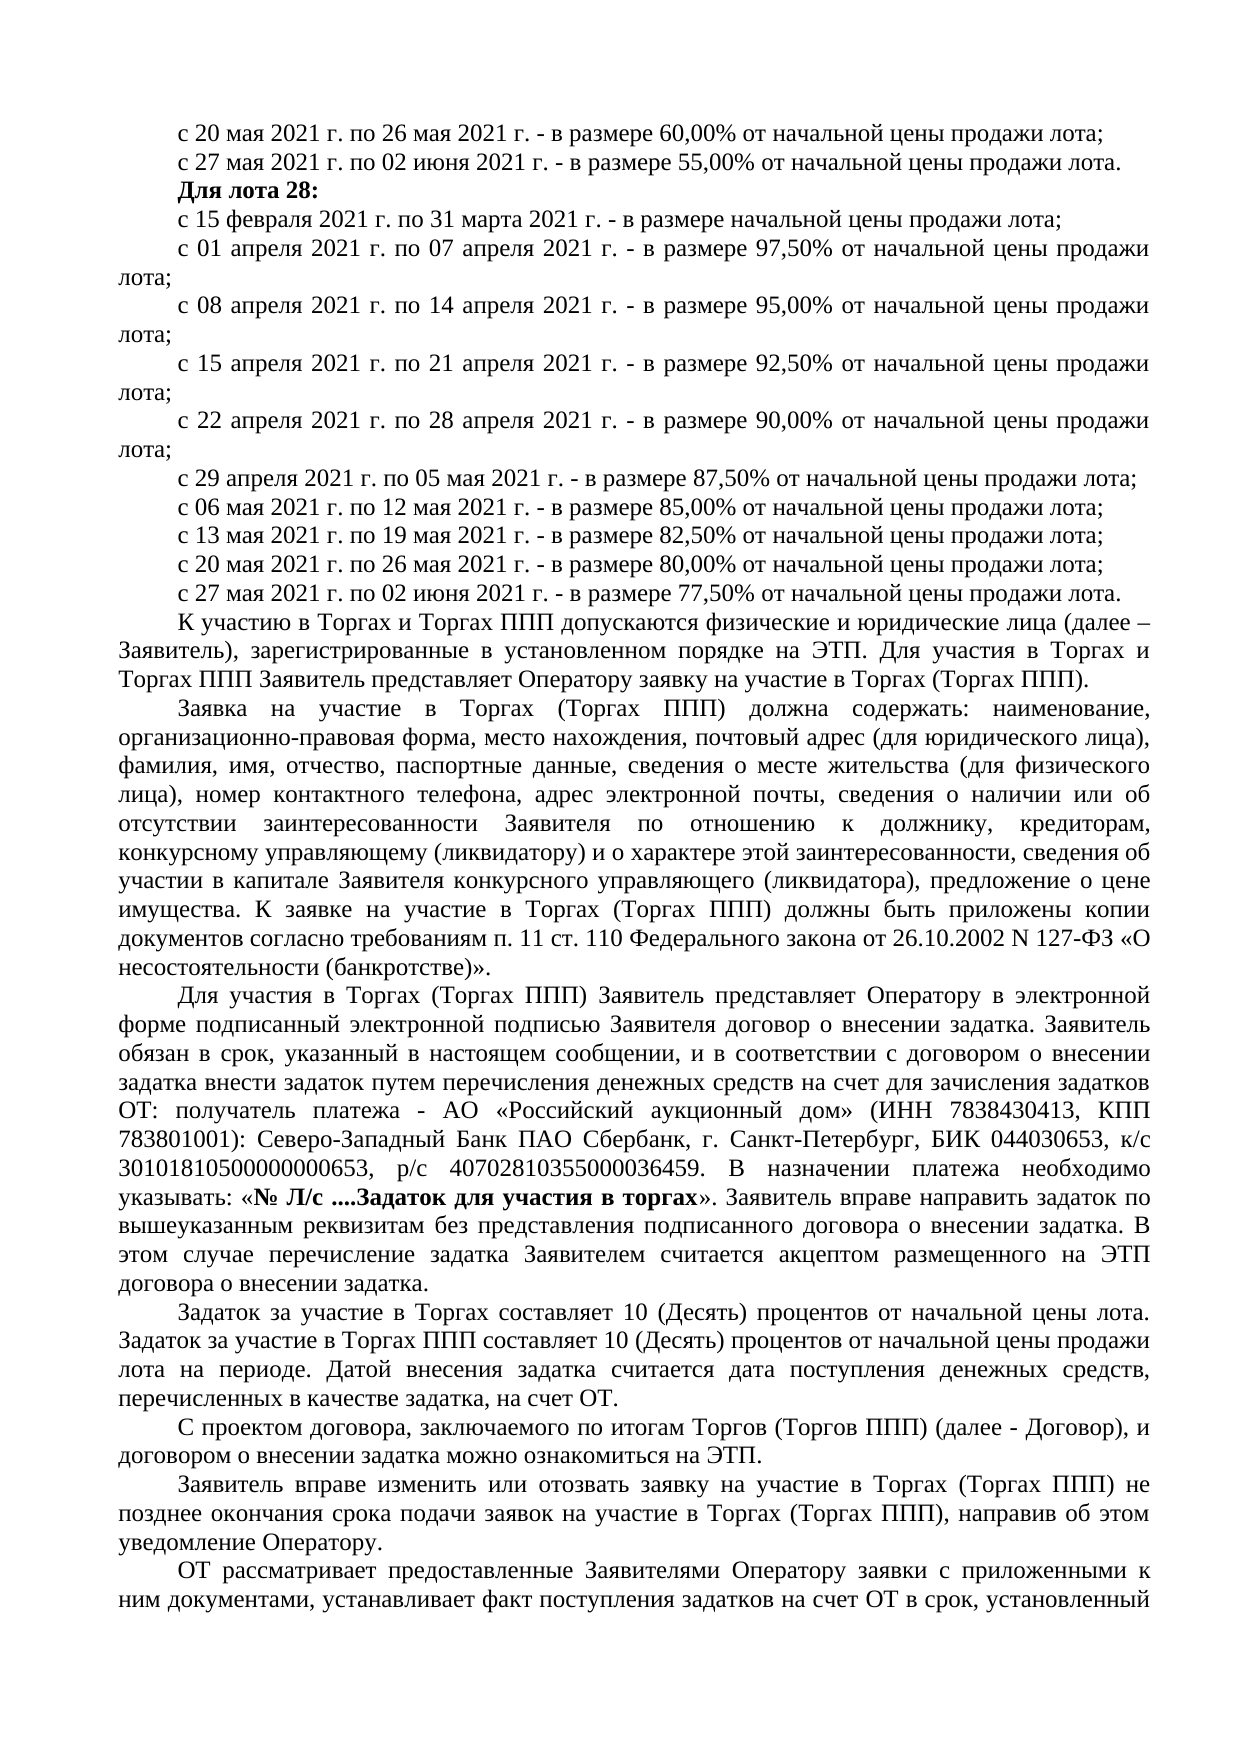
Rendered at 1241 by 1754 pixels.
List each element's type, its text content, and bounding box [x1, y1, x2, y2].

text К участию в Торгах и Торгах ППП допускаются физические и юридические лица (далее – Заявитель), зарегистрированные в установленном порядке на ЭТП. Для участия в Торгах и Торгах ППП Заявитель представляет Оператору заявку на участие в Торгах (Торгах ППП). [118, 607, 1151, 693]
text с 29 апреля 2021 г. по 05 мая 2021 г. - в размере 87,50% от начальной цены продажи лота; [118, 463, 1151, 492]
text с 13 мая 2021 г. по 19 мая 2021 г. - в размере 82,50% от начальной цены продажи лота; [118, 521, 1151, 549]
text с 08 апреля 2021 г. по 14 апреля 2021 г. - в размере 95,00% от начальной цены продажи лота; [118, 291, 1151, 348]
text Задаток за участие в Торгах составляет 10 (Десять) процентов от начальной цены лота. Задаток за участие в Торгах ППП составляет 10 (Десять) процентов от начальной цены продажи лота на периоде. Датой внесения задатка считается дата поступления денежных средств, перечисленных в качестве задатка, на счет ОТ. [118, 1297, 1151, 1412]
text Для участия в Торгах (Торгах ППП) Заявитель представляет Оператору в электронной форме подписанный электронной подписью Заявителя договор о внесении задатка. Заявитель обязан в срок, указанный в настоящем сообщении, и в соответствии с договором о внесении задатка внести задаток путем перечисления денежных средств на счет для зачисления задатков ОТ: получатель платежа - АО «Российский аукционный дом» (ИНН 7838430413, КПП 783801001): Северо-Западный Банк ПАО Сбербанк, г. Санкт-Петербург, БИК 044030653, к/с 30101810500000000653, р/с 40702810355000036459. В назначении платежа необходимо указывать: «№ Л/с ....Задаток для участия в торгах». Заявитель вправе направить задаток по вышеуказанным реквизитам без представления подписанного договора о внесении задатка. В этом случае перечисление задатка Заявителем считается акцептом размещенного на ЭТП договора о внесении задатка. [118, 981, 1151, 1297]
text с 20 мая 2021 г. по 26 мая 2021 г. - в размере 60,00% от начальной цены продажи лота; [118, 118, 1151, 147]
text с 27 мая 2021 г. по 02 июня 2021 г. - в размере 55,00% от начальной цены продажи лота. [118, 147, 1151, 176]
text С проектом договора, заключаемого по итогам Торгов (Торгов ППП) (далее - Договор), и договором о внесении задатка можно ознакомиться на ЭТП. [118, 1412, 1151, 1469]
text Заявитель вправе изменить или отозвать заявку на участие в Торгах (Торгах ППП) не позднее окончания срока подачи заявок на участие в Торгах (Торгах ППП), направив об этом уведомление Оператору. [118, 1469, 1151, 1556]
text Заявка на участие в Торгах (Торгах ППП) должна содержать: наименование, организационно-правовая форма, место нахождения, почтовый адрес (для юридического лица), фамилия, имя, отчество, паспортные данные, сведения о месте жительства (для физического лица), номер контактного телефона, адрес электронной почты, сведения о наличии или об отсутствии заинтересованности Заявителя по отношению к должнику, кредиторам, конкурсному управляющему (ликвидатору) и о характере этой заинтересованности, сведения об участии в капитале Заявителя конкурсного управляющего (ликвидатора), предложение о цене имущества. К заявке на участие в Торгах (Торгах ППП) должны быть приложены копии документов согласно требованиям п. 11 ст. 110 Федерального закона от 26.10.2002 N 127-ФЗ «О несостоятельности (банкротстве)». [118, 693, 1151, 981]
text с 01 апреля 2021 г. по 07 апреля 2021 г. - в размере 97,50% от начальной цены продажи лота; [118, 233, 1151, 291]
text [118, 1556, 1151, 1613]
text с 22 апреля 2021 г. по 28 апреля 2021 г. - в размере 90,00% от начальной цены продажи лота; [118, 406, 1151, 463]
text с 06 мая 2021 г. по 12 мая 2021 г. - в размере 85,00% от начальной цены продажи лота; [118, 492, 1151, 521]
text с 27 мая 2021 г. по 02 июня 2021 г. - в размере 77,50% от начальной цены продажи лота. [118, 578, 1151, 607]
text с 15 апреля 2021 г. по 21 апреля 2021 г. - в размере 92,50% от начальной цены продажи лота; [118, 348, 1151, 406]
text с 15 февраля 2021 г. по 31 марта 2021 г. - в размере начальной цены продажи лота; [118, 204, 1151, 233]
text Для лота 28: [118, 176, 1151, 204]
text с 20 мая 2021 г. по 26 мая 2021 г. - в размере 80,00% от начальной цены продажи лота; [118, 549, 1151, 578]
